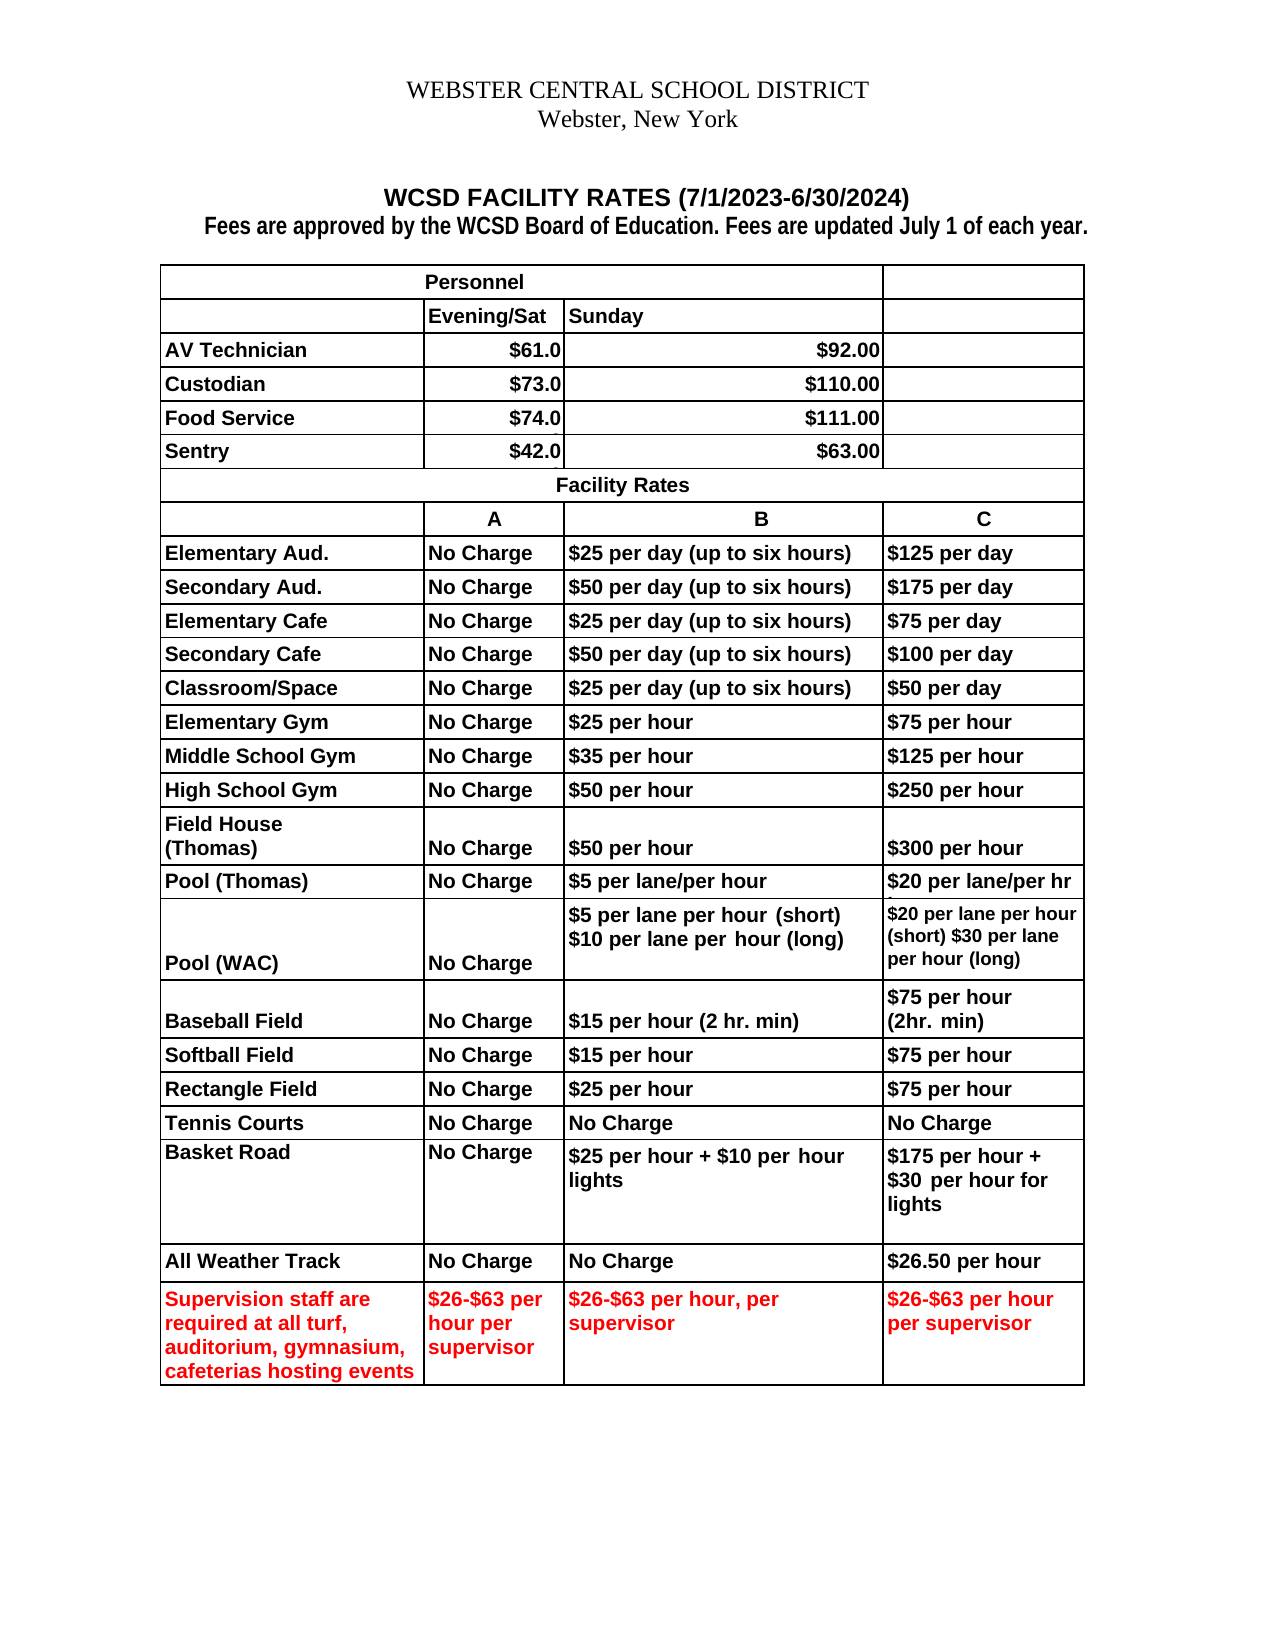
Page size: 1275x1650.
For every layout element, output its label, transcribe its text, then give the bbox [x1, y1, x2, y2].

table_cell $5 per lane/per hour [565, 866, 882, 897]
table_cell $100 per day [884, 638, 1083, 670]
table_cell No Charge [425, 605, 563, 637]
table_cell $15 per hour [565, 1039, 882, 1071]
table_cell No Charge [425, 1245, 563, 1281]
table_cell $75 per hour [884, 1039, 1083, 1071]
table_cell Pool (WAC) [161, 899, 423, 979]
table_cell Evening/Sat [425, 300, 563, 332]
table_cell $75 per day [884, 605, 1083, 637]
table_cell No Charge [425, 981, 563, 1037]
table_cell [884, 402, 1083, 433]
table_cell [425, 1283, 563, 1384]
table_cell $63.00 [565, 435, 882, 467]
table_cell $25 per hour [565, 706, 882, 738]
table_cell $20 per lane per hour (short) $30 per lane per hour (long) [884, 899, 1083, 979]
table_cell [161, 503, 423, 535]
table_cell $125 per day [884, 537, 1083, 569]
table_cell $25 per hour [565, 1073, 882, 1105]
table_cell [884, 300, 1083, 332]
table_cell No Charge [425, 1073, 563, 1105]
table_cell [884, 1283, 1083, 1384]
table_cell Sunday [565, 300, 882, 332]
table_cell $175 per day [884, 571, 1083, 603]
table_cell No Charge [425, 866, 563, 897]
table_cell Middle School Gym [161, 740, 423, 772]
table_cell No Charge [425, 638, 563, 670]
table_header [884, 266, 1083, 298]
table_cell Rectangle Field [161, 1073, 423, 1105]
table_cell A [425, 503, 563, 535]
table_cell $50 per hour [565, 774, 882, 806]
table_cell All Weather Track [161, 1245, 423, 1281]
table_cell No Charge [425, 774, 563, 806]
table_cell $92.00 [565, 334, 882, 366]
table_cell $75 per hour [884, 706, 1083, 738]
table_cell Baseball Field [161, 981, 423, 1037]
table_cell $25 per hour + $10 per hour lights [565, 1140, 882, 1243]
table_cell Food Service [161, 402, 423, 433]
table_cell $73.00 [425, 368, 563, 400]
table_cell $25 per day (up to six hours) [565, 537, 882, 569]
table_cell $25 per day (up to six hours) [565, 605, 882, 637]
table_cell Sentry [161, 435, 423, 467]
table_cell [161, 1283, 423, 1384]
table_cell $26.50 per hour [884, 1245, 1083, 1281]
table_cell $75 per hour (2hr. min) [884, 981, 1083, 1037]
table_cell $74.00 [425, 402, 563, 433]
table_cell [884, 435, 1083, 467]
table_cell Classroom/Space [161, 672, 423, 704]
table_cell $50 per day (up to six hours) [565, 571, 882, 603]
table_cell [884, 368, 1083, 400]
table_cell No Charge [425, 1107, 563, 1138]
table_cell $50 per day (up to six hours) [565, 638, 882, 670]
table_cell $125 per hour [884, 740, 1083, 772]
table_cell $175 per hour + $30 per hour for lights [884, 1140, 1083, 1243]
table_cell [161, 300, 423, 332]
table_header [564, 266, 882, 298]
table_cell $110.00 [565, 368, 882, 400]
table_cell $20 per lane/per hr hour [884, 866, 1083, 897]
table_cell No Charge [884, 1107, 1083, 1138]
table_cell No Charge [565, 1245, 882, 1281]
table_cell $15 per hour (2 hr. min) [565, 981, 882, 1037]
table_cell Secondary Cafe [161, 638, 423, 670]
table_cell Elementary Aud. [161, 537, 423, 569]
table_cell AV Technician [161, 334, 423, 366]
table_cell Secondary Aud. [161, 571, 423, 603]
table_cell Elementary Gym [161, 706, 423, 738]
table_cell [884, 334, 1083, 366]
table_cell High School Gym [161, 774, 423, 806]
table_cell No Charge [425, 706, 563, 738]
table_cell $250 per hour [884, 774, 1083, 806]
table_cell No Charge [425, 1140, 563, 1243]
table_cell $25 per day (up to six hours) [565, 672, 882, 704]
table_cell C [884, 503, 1083, 535]
text Fees are approved by the WCSD Board of Education. Fees are updated July 1 of each year. [168, 212, 1125, 240]
table_cell No Charge [425, 672, 563, 704]
table_cell $75 per hour [884, 1073, 1083, 1105]
table_cell B [565, 503, 882, 535]
table_cell No Charge [425, 537, 563, 569]
table_cell $42.00 [425, 435, 563, 467]
table_cell Field House (Thomas) [161, 808, 423, 864]
table_cell $61.00 [425, 334, 563, 366]
table_cell $111.00 [565, 402, 882, 433]
table_cell Tennis Courts [161, 1107, 423, 1138]
table_cell No Charge [425, 1039, 563, 1071]
table_cell $35 per hour [565, 740, 882, 772]
table_header [161, 266, 424, 298]
table_cell No Charge [425, 899, 563, 979]
table_cell No Charge [425, 808, 563, 864]
table_cell No Charge [425, 740, 563, 772]
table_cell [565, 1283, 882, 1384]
table_cell Facility Rates [161, 469, 1083, 501]
table_cell No Charge [425, 571, 563, 603]
table_cell $300 per hour [884, 808, 1083, 864]
table_cell Softball Field [161, 1039, 423, 1071]
table_cell No Charge [565, 1107, 882, 1138]
table_cell Basket Road [161, 1140, 423, 1243]
table_cell $5 per lane per hour (short) $10 per lane per hour (long) [565, 899, 882, 979]
table_cell Elementary Cafe [161, 605, 423, 637]
table_cell Custodian [161, 368, 423, 400]
table_header Personnel Rates [424, 266, 564, 298]
text WCSD FACILITY RATES (7/1/2023-6/30/2024) [168, 183, 1125, 212]
table_cell Pool (Thomas) [161, 866, 423, 897]
table_cell $50 per day [884, 672, 1083, 704]
table_cell $50 per hour [565, 808, 882, 864]
